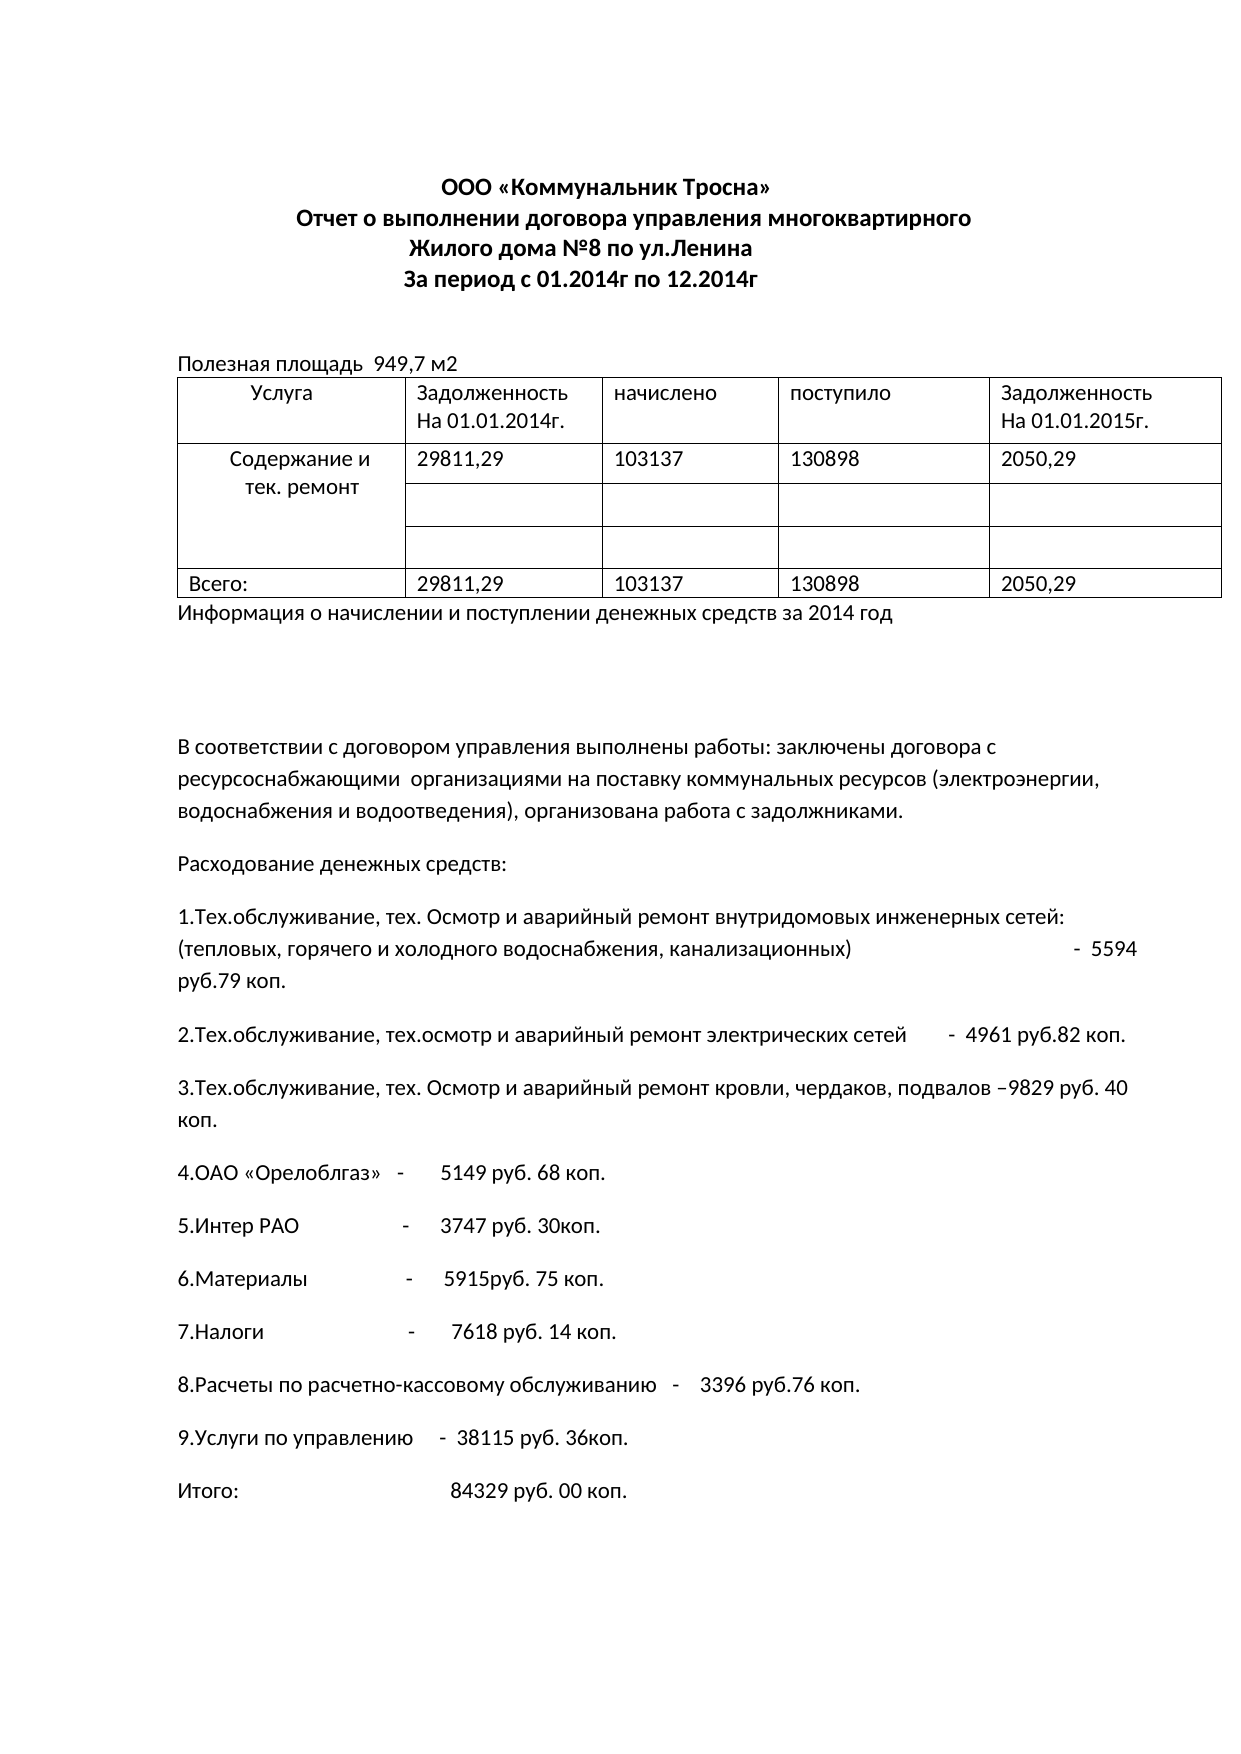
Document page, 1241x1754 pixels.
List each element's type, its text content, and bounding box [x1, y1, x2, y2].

text В соответствии с договором управления выполнены работы: заключены договора с ресурсоснабжающими организациями на поставку коммунальных ресурсов (электроэнергии, водоснабжения и водоотведения), организована работа с задолжниками. [177, 732, 1152, 824]
table_header Задолженность На 01.01.2014г. [406, 378, 602, 443]
text За период с 01.2014г по 12.2014г [177, 263, 1152, 293]
text Жилого дома №8 по ул.Ленина [177, 232, 1152, 263]
table_cell 29811,29 [406, 569, 602, 597]
text ООО «Коммунальник Тросна» [177, 171, 1152, 202]
table_cell [779, 527, 989, 568]
table_cell 130898 [779, 569, 989, 597]
text 6.Материалы - 5915руб. 75 коп. [177, 1264, 1152, 1292]
table_cell Всего: [178, 569, 405, 597]
table_cell [603, 527, 778, 568]
table_cell [779, 484, 989, 526]
text Информация о начислении и поступлении денежных средств за 2014 год [177, 598, 1152, 626]
text 1.Тех.обслуживание, тех. Осмотр и аварийный ремонт внутридомовых инженерных сетей: (тепловых, горячего и холодного водоснабжения, канализационных) - 5594 руб.79 коп. [177, 902, 1152, 995]
table_header начислено [603, 378, 778, 443]
table_header Задолженность На 01.01.2015г. [990, 378, 1221, 443]
text Полезная площадь 949,7 м2 [177, 349, 1152, 377]
text Расходование денежных средств: [177, 849, 1152, 877]
text 3.Тех.обслуживание, тех. Осмотр и аварийный ремонт кровли, чердаков, подвалов –9829 руб. 40 коп. [177, 1073, 1152, 1133]
text 5.Интер РАО - 3747 руб. 30коп. [177, 1211, 1152, 1239]
table_cell 29811,29 [406, 444, 602, 483]
table_header Услуга [178, 378, 405, 443]
text 4.ОАО «Орелоблгаз» - 5149 руб. 68 коп. [177, 1158, 1152, 1186]
table_cell 2050,29 [990, 444, 1221, 483]
table_cell 103137 [603, 569, 778, 597]
table_cell [406, 484, 602, 526]
table_cell 103137 [603, 444, 778, 483]
table_cell 2050,29 [990, 569, 1221, 597]
text Итого: 84329 руб. 00 коп. [177, 1476, 1152, 1504]
table_cell [990, 484, 1221, 526]
text 9.Услуги по управлению - 38115 руб. 36коп. [177, 1423, 1152, 1451]
table_cell 130898 [779, 444, 989, 483]
table_cell [990, 527, 1221, 568]
text 7.Налоги - 7618 руб. 14 коп. [177, 1317, 1152, 1345]
text 8.Расчеты по расчетно-кассовому обслуживанию - 3396 руб.76 коп. [177, 1370, 1152, 1398]
table_cell [603, 484, 778, 526]
text 2.Тех.обслуживание, тех.осмотр и аварийный ремонт электрических сетей - 4961 руб.82 коп. [177, 1020, 1152, 1048]
table_cell Содержание и тек. ремонт [178, 444, 405, 568]
table_cell [406, 527, 602, 568]
text Отчет о выполнении договора управления многоквартирного [177, 202, 1152, 232]
table_header поступило [779, 378, 989, 443]
